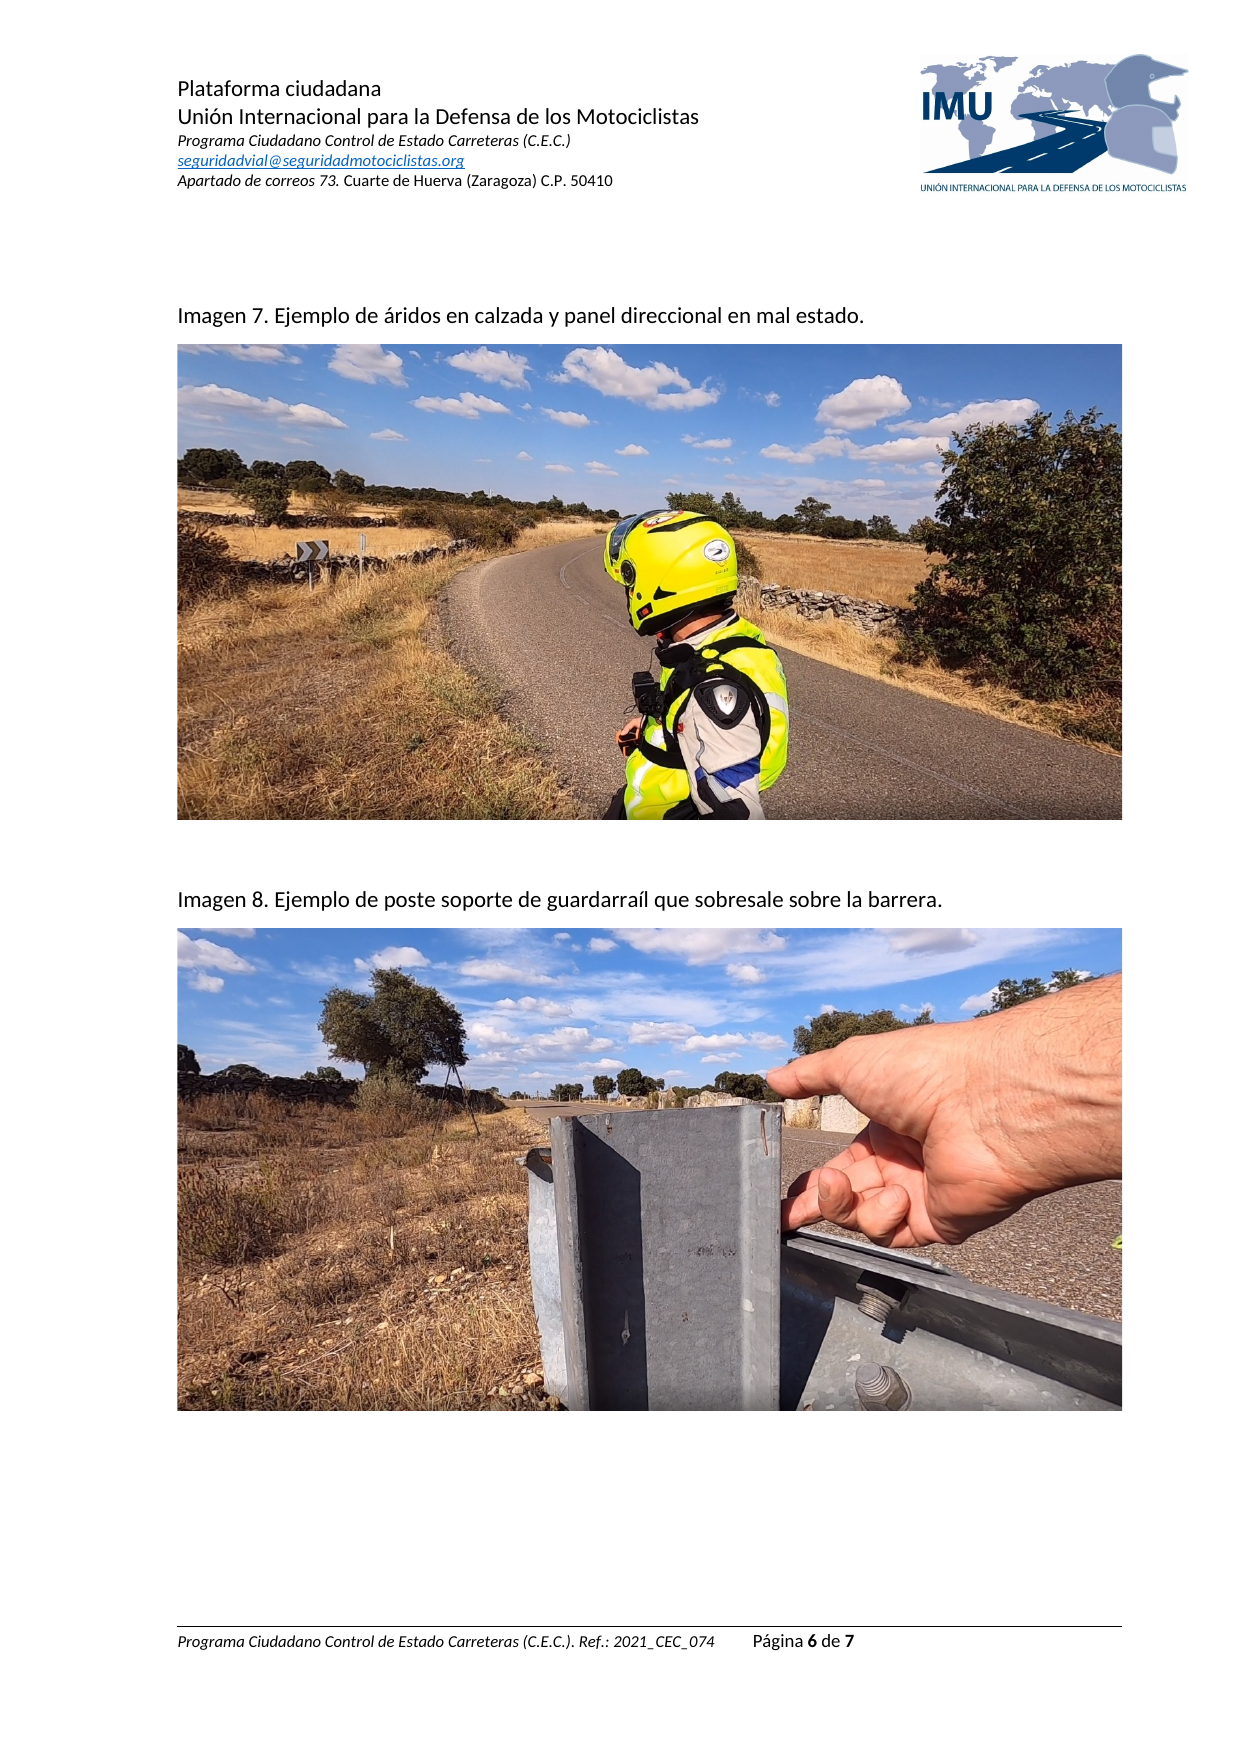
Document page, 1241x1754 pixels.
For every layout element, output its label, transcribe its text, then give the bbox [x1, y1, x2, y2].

text Imagen 8. Ejemplo de poste soporte de guardarraíl que sobresale sobre la barrera. [177, 882, 1122, 913]
picture [177, 344, 1123, 820]
picture [177, 928, 1123, 1411]
text Imagen 7. Ejemplo de áridos en calzada y panel direccional en mal estado. [177, 298, 1122, 329]
picture [920, 54, 1189, 195]
